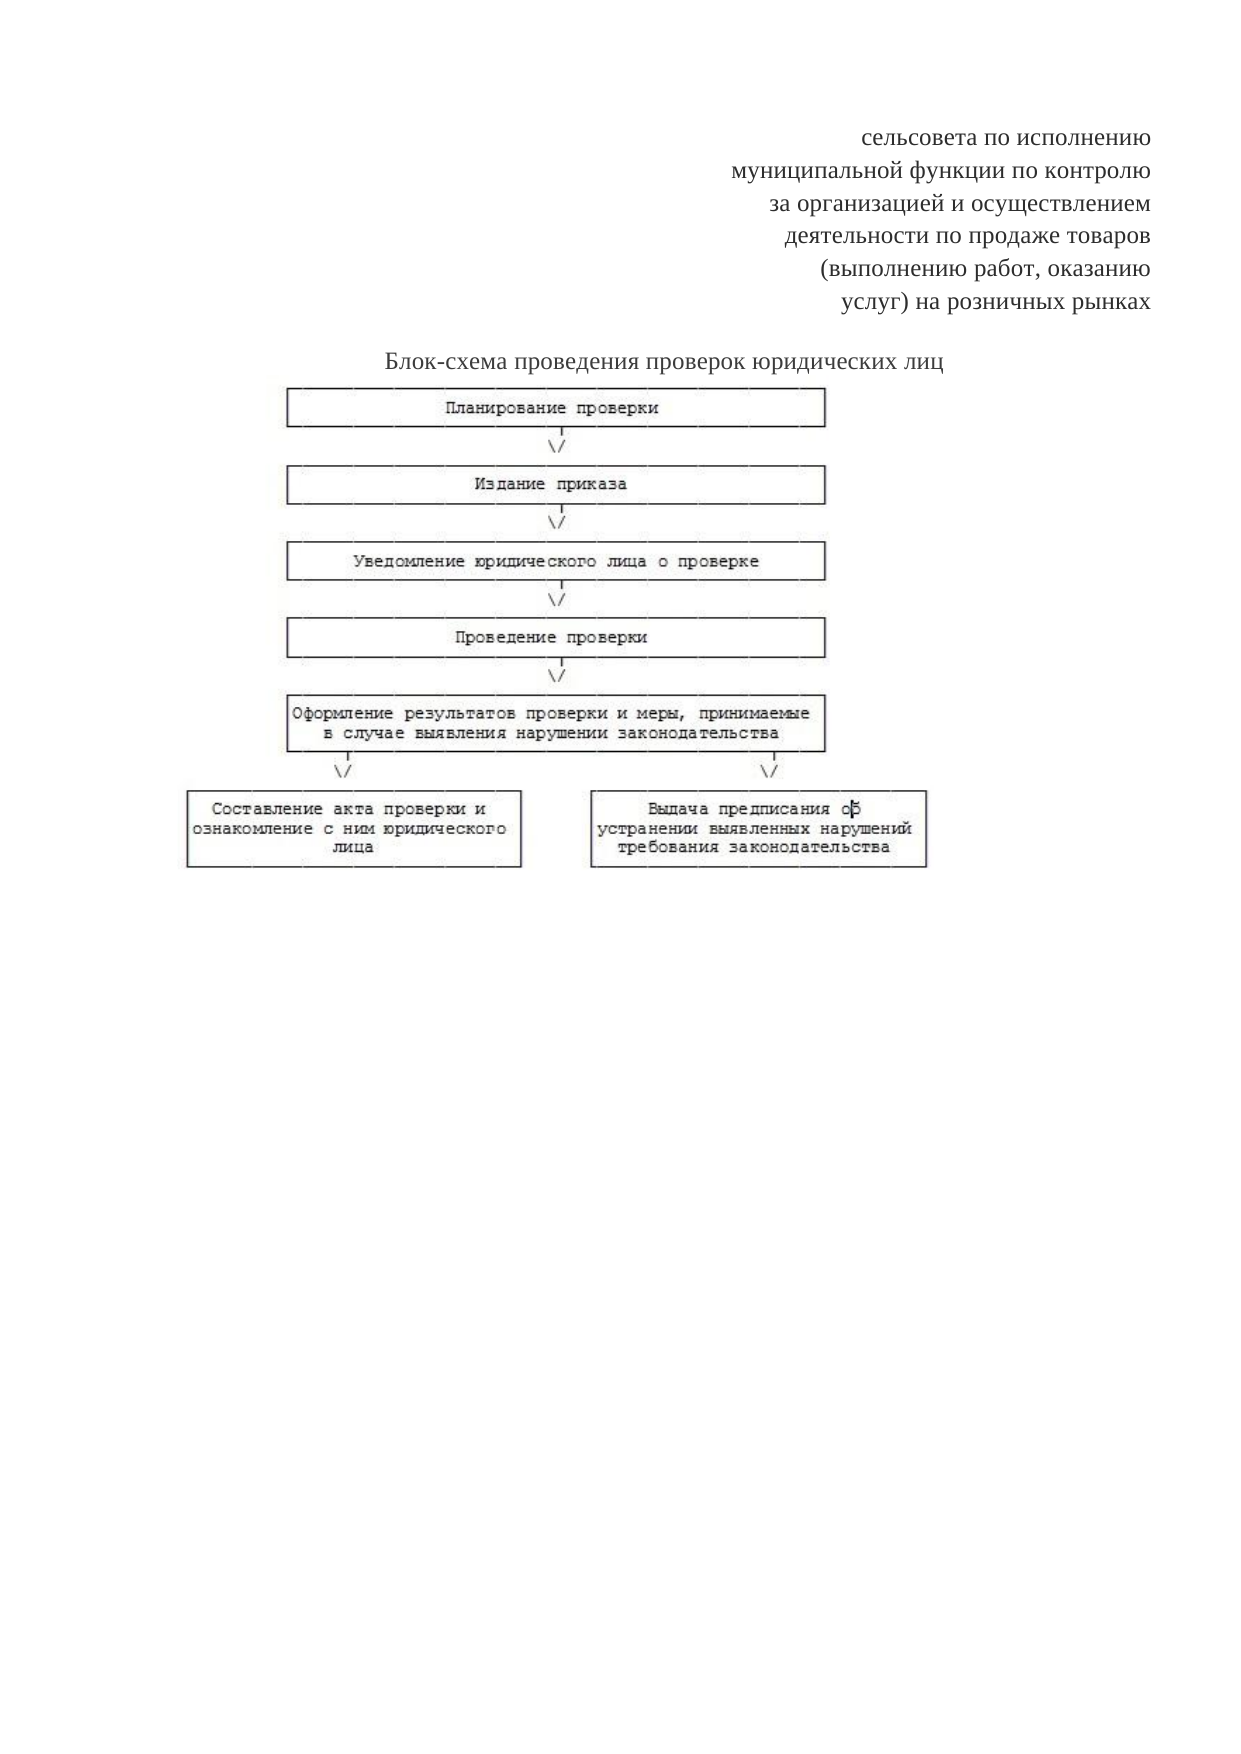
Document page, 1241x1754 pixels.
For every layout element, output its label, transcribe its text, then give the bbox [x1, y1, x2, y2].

text Блок-схема проведения проверок юридических лиц [177, 345, 1152, 375]
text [177, 118, 1152, 315]
picture [177, 375, 934, 872]
